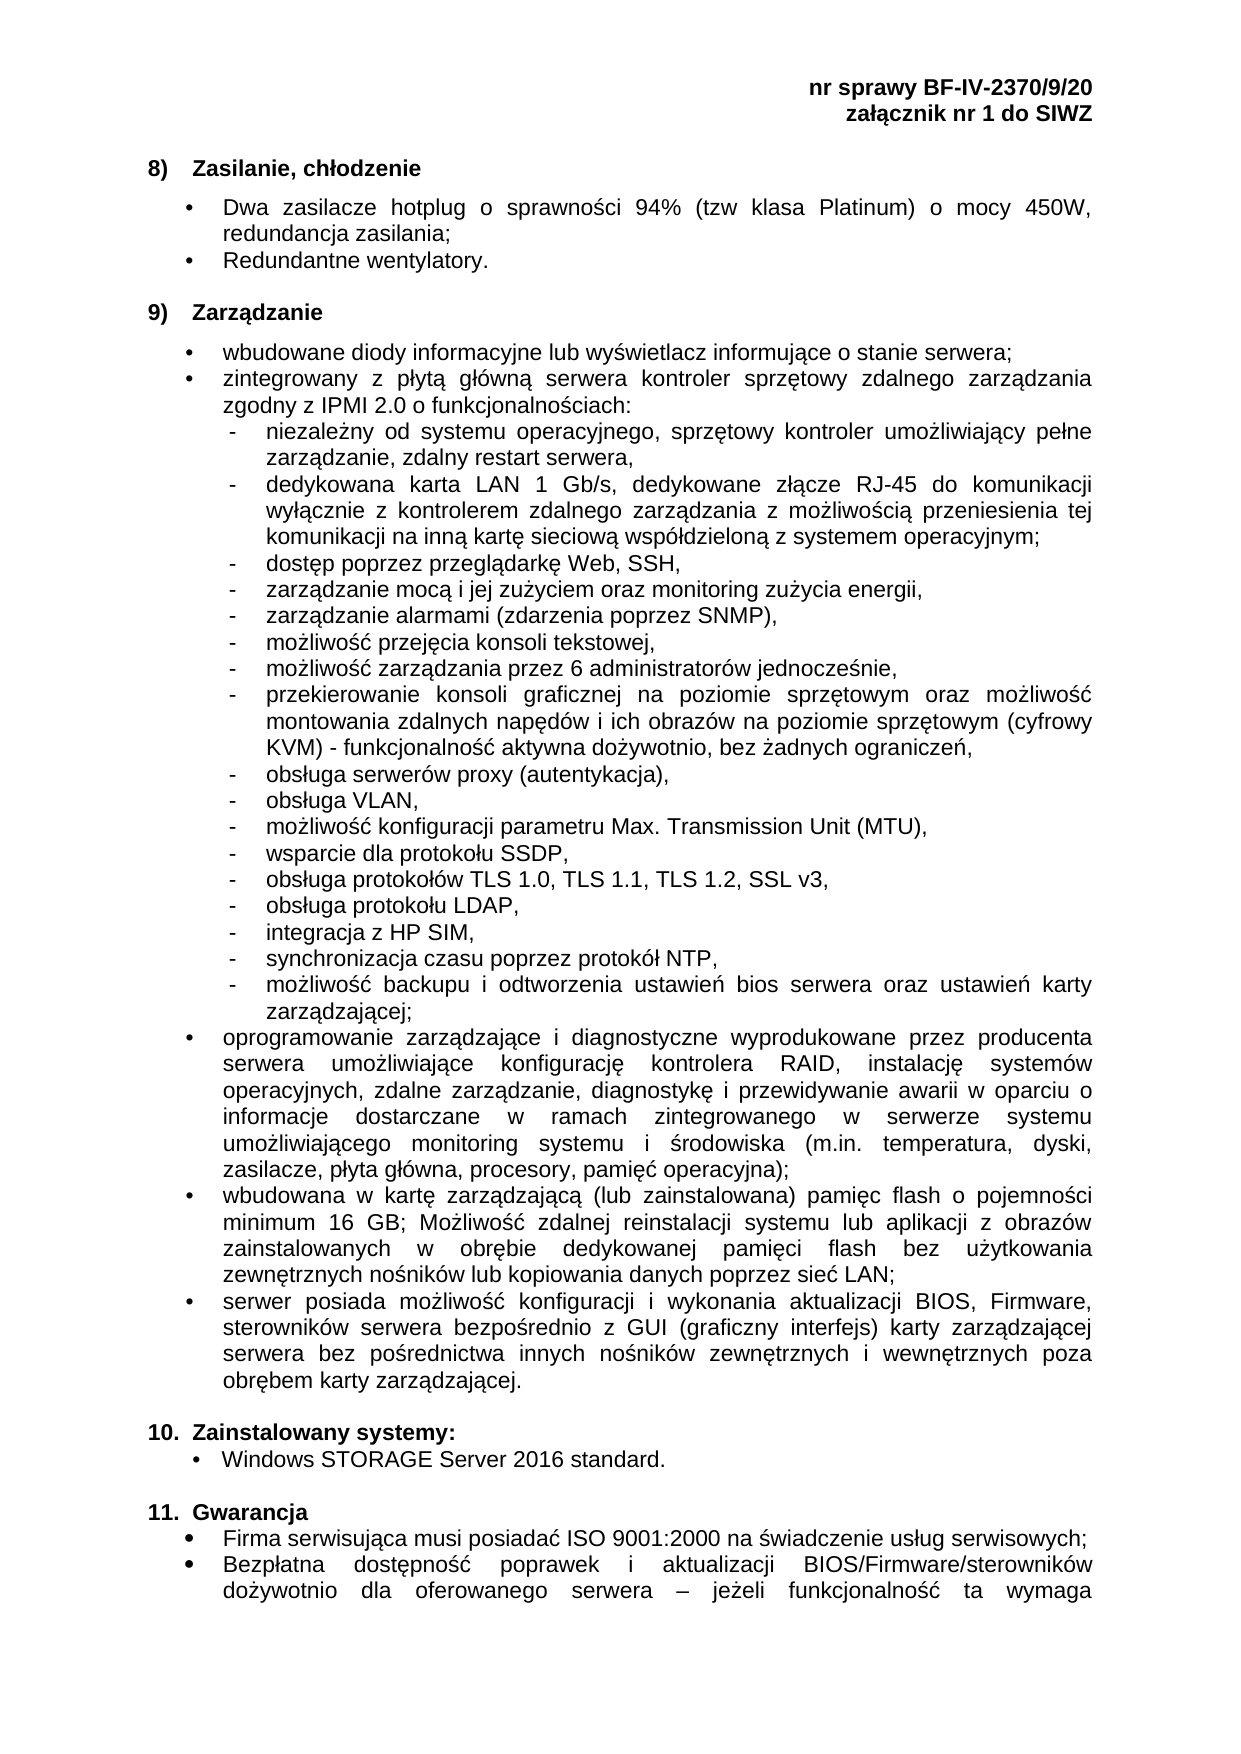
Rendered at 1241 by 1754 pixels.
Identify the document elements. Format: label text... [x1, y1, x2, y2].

list wsparcie dla protokołu SSDP, [228, 839, 1093, 866]
list niezależny od systemu operacyjnego, sprzętowy kontroler umożliwiający pełne zarządzanie, zdalny restart serwera, [228, 418, 1093, 471]
list możliwość przejęcia konsoli tekstowej, [228, 629, 1093, 655]
list Dwa zasilacze hotplug o sprawności 94% (tzw klasa Platinum) o mocy 450W, redundancja zasilania; [185, 194, 1093, 247]
list Zarządzanie [148, 299, 1093, 326]
list integracja z HP SIM, [228, 919, 1093, 945]
list synchronizacja czasu poprzez protokół NTP, [228, 945, 1093, 971]
list obsługa VLAN, [228, 787, 1093, 813]
list obsługa protokołów TLS 1.0, TLS 1.1, TLS 1.2, SSL v3, [228, 866, 1093, 892]
list serwer posiada możliwość konfiguracji i wykonania aktualizacji BIOS, Firmware, sterowników serwera bezpośrednio z GUI (graficzny interfejs) karty zarządzającej serwera bez pośrednictwa innych nośników zewnętrznych i wewnętrznych poza obrębem karty zarządzającej. [185, 1288, 1093, 1393]
list możliwość konfiguracji parametru Max. Transmission Unit (MTU), [228, 813, 1093, 839]
list Redundantne wentylatory. [185, 247, 1093, 273]
list dedykowana karta LAN 1 Gb/s, dedykowane złącze RJ-45 do komunikacji wyłącznie z kontrolerem zdalnego zarządzania z możliwością przeniesienia tej komunikacji na inną kartę sieciową współdzieloną z systemem operacyjnym; [228, 471, 1093, 550]
list zintegrowany z płytą główną serwera kontroler sprzętowy zdalnego zarządzania zgodny z IPMI 2.0 o funkcjonalnościach: [185, 365, 1093, 418]
list dostęp poprzez przeglądarkę Web, SSH, [228, 550, 1093, 576]
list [185, 1551, 1093, 1604]
list Zainstalowany systemy: [148, 1419, 1093, 1446]
list wbudowana w kartę zarządzającą (lub zainstalowana) pamięc flash o pojemności minimum 16 GB; Możliwość zdalnej reinstalacji systemu lub aplikacji z obrazów zainstalowanych w obrębie dedykowanej pamięci flash bez użytkowania zewnętrznych nośników lub kopiowania danych poprzez sieć LAN; [185, 1182, 1093, 1288]
list możliwość backupu i odtworzenia ustawień bios serwera oraz ustawień karty zarządzającej; [228, 971, 1093, 1024]
list Zasilanie, chłodzenie [148, 154, 1093, 181]
list obsługa protokołu LDAP, [228, 892, 1093, 919]
list • Windows STORAGE Server 2016 standard. [192, 1446, 1093, 1472]
list oprogramowanie zarządzające i diagnostyczne wyprodukowane przez producenta serwera umożliwiające konfigurację kontrolera RAID, instalację systemów operacyjnych, zdalne zarządzanie, diagnostykę i przewidywanie awarii w oparciu o informacje dostarczane w ramach zintegrowanego w serwerze systemu umożliwiającego monitoring systemu i środowiska (m.in. temperatura, dyski, zasilacze, płyta główna, procesory, pamięć operacyjna); [185, 1024, 1093, 1182]
list obsługa serwerów proxy (autentykacja), [228, 761, 1093, 787]
list możliwość zarządzania przez 6 administratorów jednocześnie, [228, 655, 1093, 681]
list zarządzanie mocą i jej zużyciem oraz monitoring zużycia energii, [228, 576, 1093, 602]
list przekierowanie konsoli graficznej na poziomie sprzętowym oraz możliwość montowania zdalnych napędów i ich obrazów na poziomie sprzętowym (cyfrowy KVM) - funkcjonalność aktywna dożywotnio, bez żadnych ograniczeń, [228, 681, 1093, 761]
list zarządzanie alarmami (zdarzenia poprzez SNMP), [228, 602, 1093, 629]
list wbudowane diody informacyjne lub wyświetlacz informujące o stanie serwera; [185, 339, 1093, 365]
list Gwarancja [148, 1498, 1093, 1525]
list Firma serwisująca musi posiadać ISO 9001:2000 na świadczenie usług serwisowych; [185, 1525, 1093, 1551]
